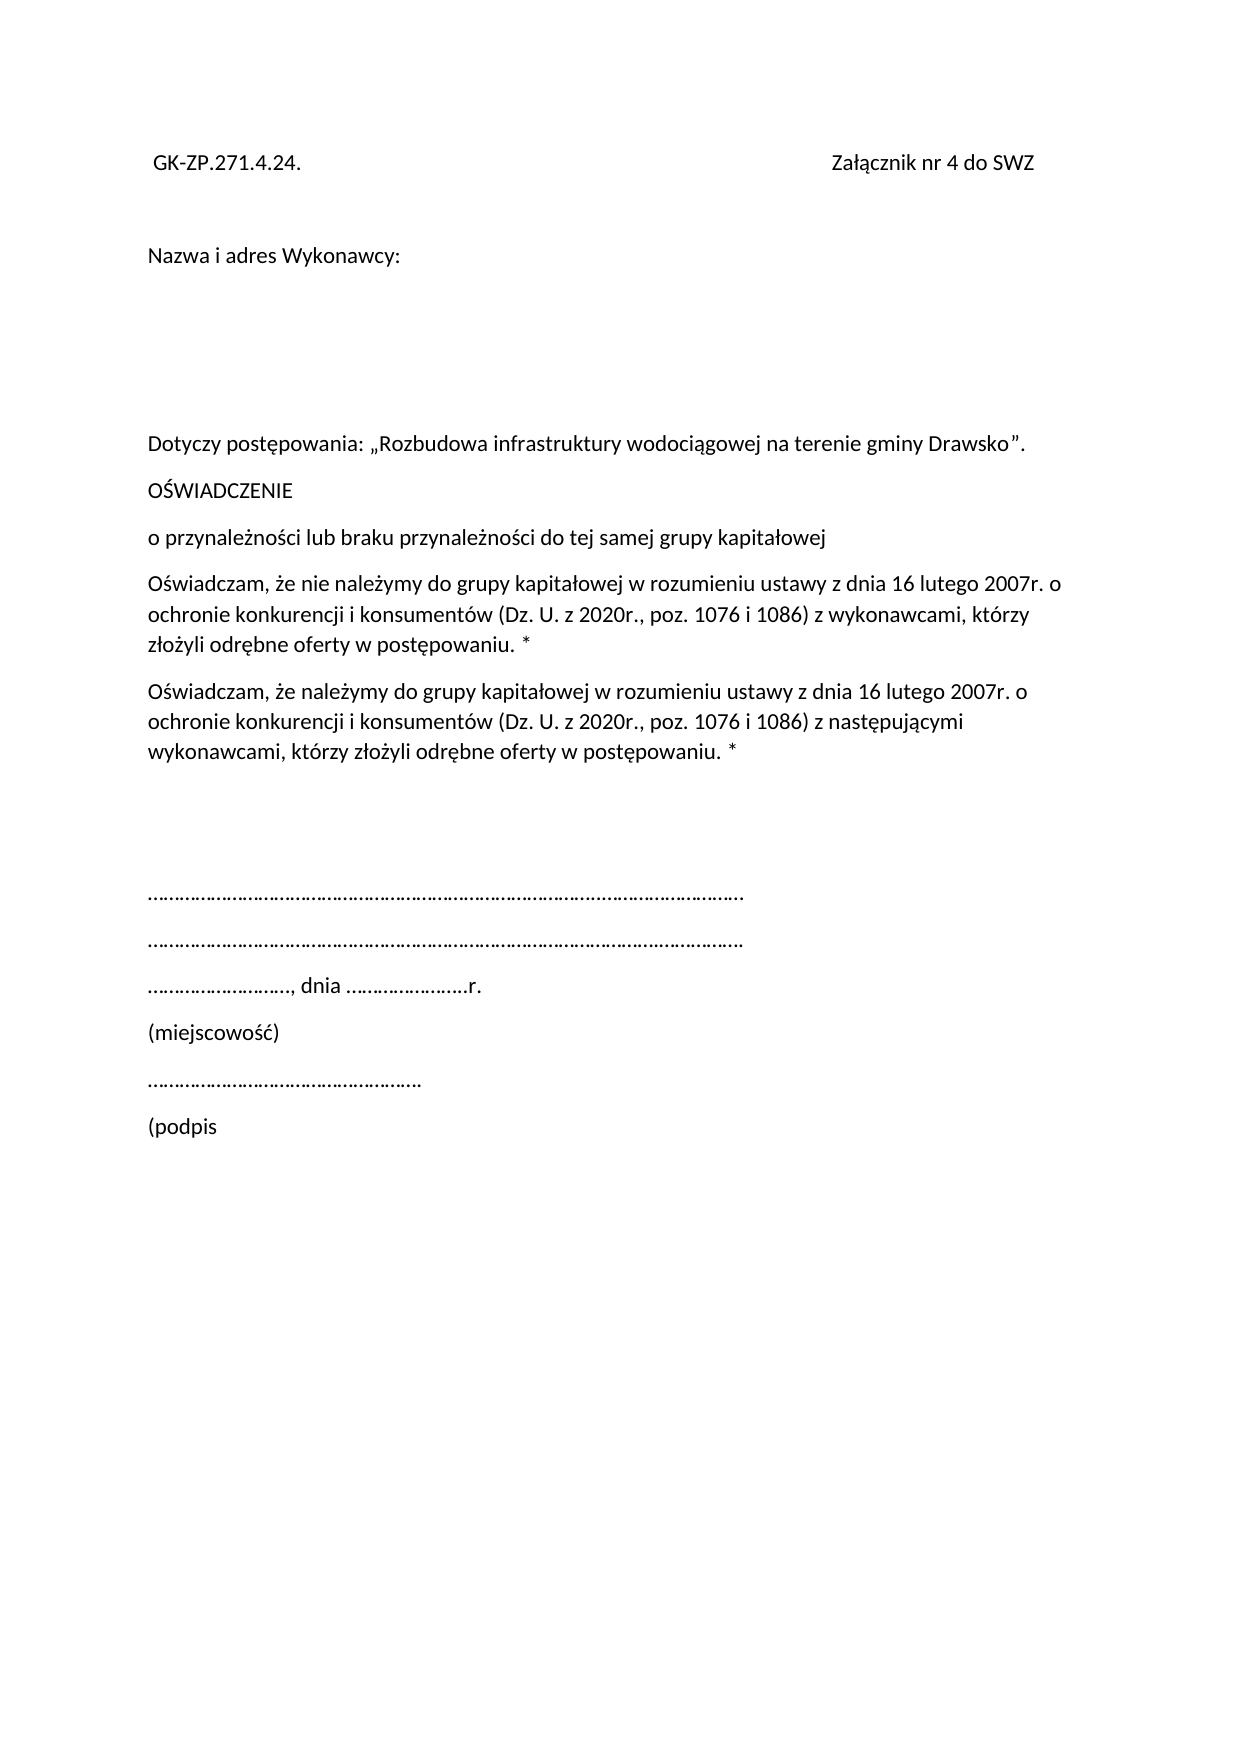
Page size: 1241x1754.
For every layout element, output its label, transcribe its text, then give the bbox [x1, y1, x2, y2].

text o przynależności lub braku przynależności do tej samej grupy kapitałowej [148, 523, 1093, 551]
text ………………………, dnia …………………..r. [148, 972, 1093, 999]
text …………………………………………………………………………..……………………… [148, 878, 1093, 906]
text Nazwa i adres Wykonawcy: [148, 241, 1093, 269]
text Oświadczam, że należymy do grupy kapitałowej w rozumieniu ustawy z dnia 16 lutego 2007r. o ochronie konkurencji i konsumentów (Dz. U. z 2020r., poz. 1076 i 1086) z następującymi wykonawcami, którzy złożyli odrębne oferty w postępowaniu. * [148, 677, 1093, 765]
text …………………………………………………………………………………….……………. [148, 925, 1093, 953]
text GK-ZP.271.4.24. Załącznik nr 4 do SWZ [148, 148, 1093, 176]
text Oświadczam, że nie należymy do grupy kapitałowej w rozumieniu ustawy z dnia 16 lutego 2007r. o ochronie konkurencji i konsumentów (Dz. U. z 2020r., poz. 1076 i 1086) z wykonawcami, którzy złożyli odrębne oferty w postępowaniu. * [148, 569, 1093, 658]
text ……………………………………………. [148, 1065, 1093, 1093]
text (podpis [148, 1112, 1093, 1140]
text OŚWIADCZENIE [148, 476, 1093, 504]
text Dotyczy postępowania: „Rozbudowa infrastruktury wodociągowej na terenie gminy Drawsko”. [148, 429, 1093, 457]
text (miejscowość) [148, 1018, 1093, 1046]
